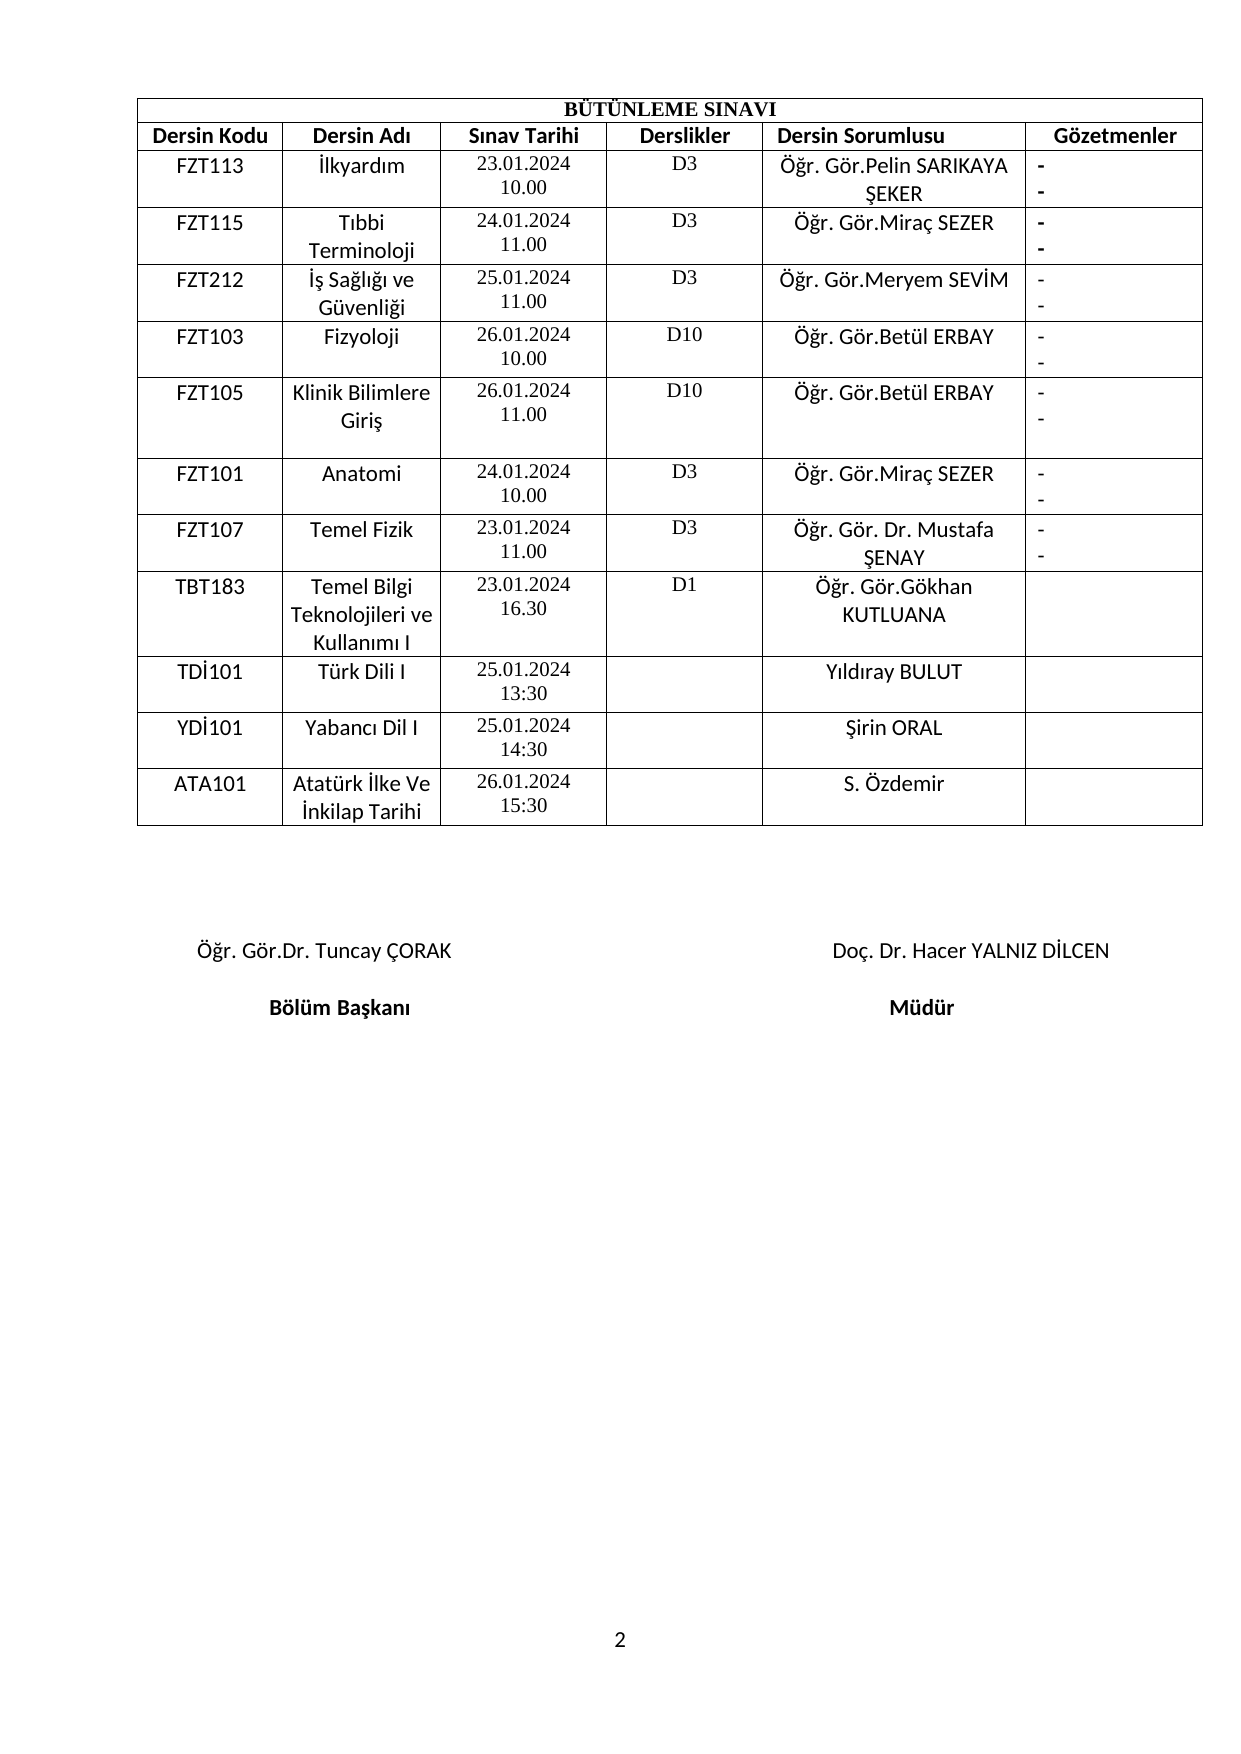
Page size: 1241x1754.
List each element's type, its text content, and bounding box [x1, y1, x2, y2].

table_cell Temel Bilgi Teknolojileri ve Kullanımı I [283, 572, 440, 656]
table_cell Gözetmenler [1026, 123, 1202, 150]
table_cell D3 [607, 459, 762, 514]
table_cell D10 [607, 322, 762, 377]
table_cell İş Sağlığı ve Güvenliği [283, 265, 440, 321]
text Bölüm Başkanı Müdür [125, 993, 1151, 1021]
table_cell 24.01.2024 11.00 [441, 208, 606, 264]
table_cell Anatomi [283, 459, 440, 514]
table_cell D3 [607, 515, 762, 571]
table_cell Fizyoloji [283, 322, 440, 377]
table_cell FZT103 [138, 322, 282, 377]
table_cell D3 [607, 151, 762, 207]
table_cell FZT212 [138, 265, 282, 321]
table_cell - - [1026, 265, 1202, 321]
table_cell Öğr. Gör.Gökhan KUTLUANA [763, 572, 1025, 656]
table_cell [607, 769, 762, 825]
table_cell 23.01.2024 11.00 [441, 515, 606, 571]
table_cell 26.01.2024 10.00 [441, 322, 606, 377]
table_cell FZT107 [138, 515, 282, 571]
table_cell Öğr. Gör.Pelin SARIKAYA ŞEKER [763, 151, 1025, 207]
table_cell D10 [607, 378, 762, 458]
table_cell TBT183 [138, 572, 282, 656]
table_cell Öğr. Gör.Betül ERBAY [763, 378, 1025, 458]
table_cell [607, 713, 762, 768]
table_cell 25.01.2024 14:30 [441, 713, 606, 768]
table_cell Öğr. Gör.Betül ERBAY [763, 322, 1025, 377]
table_cell 25.01.2024 13:30 [441, 657, 606, 712]
table_cell Türk Dili I [283, 657, 440, 712]
table_cell - - [1026, 151, 1202, 207]
table_header BÜTÜNLEME SINAVI [138, 99, 1202, 122]
table_cell FZT101 [138, 459, 282, 514]
table_cell Dersin Sorumlusu [763, 123, 1025, 150]
table_cell [1026, 769, 1202, 825]
table_cell 26.01.2024 11.00 [441, 378, 606, 458]
table_cell D1 [607, 572, 762, 656]
table_cell - - [1026, 459, 1202, 514]
table_cell Dersin Kodu [138, 123, 282, 150]
table_cell Yıldıray BULUT [763, 657, 1025, 712]
table_cell [1026, 572, 1202, 656]
table_cell - - [1026, 378, 1202, 458]
table_cell 23.01.2024 16.30 [441, 572, 606, 656]
table_cell [1026, 657, 1202, 712]
table_cell İlkyardım [283, 151, 440, 207]
table_cell Klinik Bilimlere Giriş [283, 378, 440, 458]
table_cell Öğr. Gör.Meryem SEVİM [763, 265, 1025, 321]
table_cell Derslikler [607, 123, 762, 150]
table_cell Dersin Adı [283, 123, 440, 150]
table_cell FZT113 [138, 151, 282, 207]
table_cell - - [1026, 208, 1202, 264]
table_cell Öğr. Gör.Miraç SEZER [763, 459, 1025, 514]
table_cell [607, 657, 762, 712]
table_cell 23.01.2024 10.00 [441, 151, 606, 207]
table_cell FZT115 [138, 208, 282, 264]
table_cell Atatürk İlke Ve İnkilap Tarihi [283, 769, 440, 825]
table_cell Temel Fizik [283, 515, 440, 571]
table_cell TDİ101 [138, 657, 282, 712]
table_cell Şirin ORAL [763, 713, 1025, 768]
table_cell FZT105 [138, 378, 282, 458]
table_cell D3 [607, 208, 762, 264]
table_cell Öğr. Gör. Dr. Mustafa ŞENAY [763, 515, 1025, 571]
table_cell 25.01.2024 11.00 [441, 265, 606, 321]
table_cell Yabancı Dil I [283, 713, 440, 768]
table_cell 26.01.2024 15:30 [441, 769, 606, 825]
table_cell Öğr. Gör.Miraç SEZER [763, 208, 1025, 264]
table_cell Tıbbi Terminoloji [283, 208, 440, 264]
table_cell YDİ101 [138, 713, 282, 768]
table_cell - - [1026, 515, 1202, 571]
table_cell Sınav Tarihi [441, 123, 606, 150]
table_cell D3 [607, 265, 762, 321]
table_cell - - [1026, 322, 1202, 377]
text Öğr. Gör.Dr. Tuncay ÇORAK Doç. Dr. Hacer YALNIZ DİLCEN [125, 937, 1151, 964]
table_cell ATA101 [138, 769, 282, 825]
table_cell [1026, 713, 1202, 768]
table_cell S. Özdemir [763, 769, 1025, 825]
table_cell 24.01.2024 10.00 [441, 459, 606, 514]
